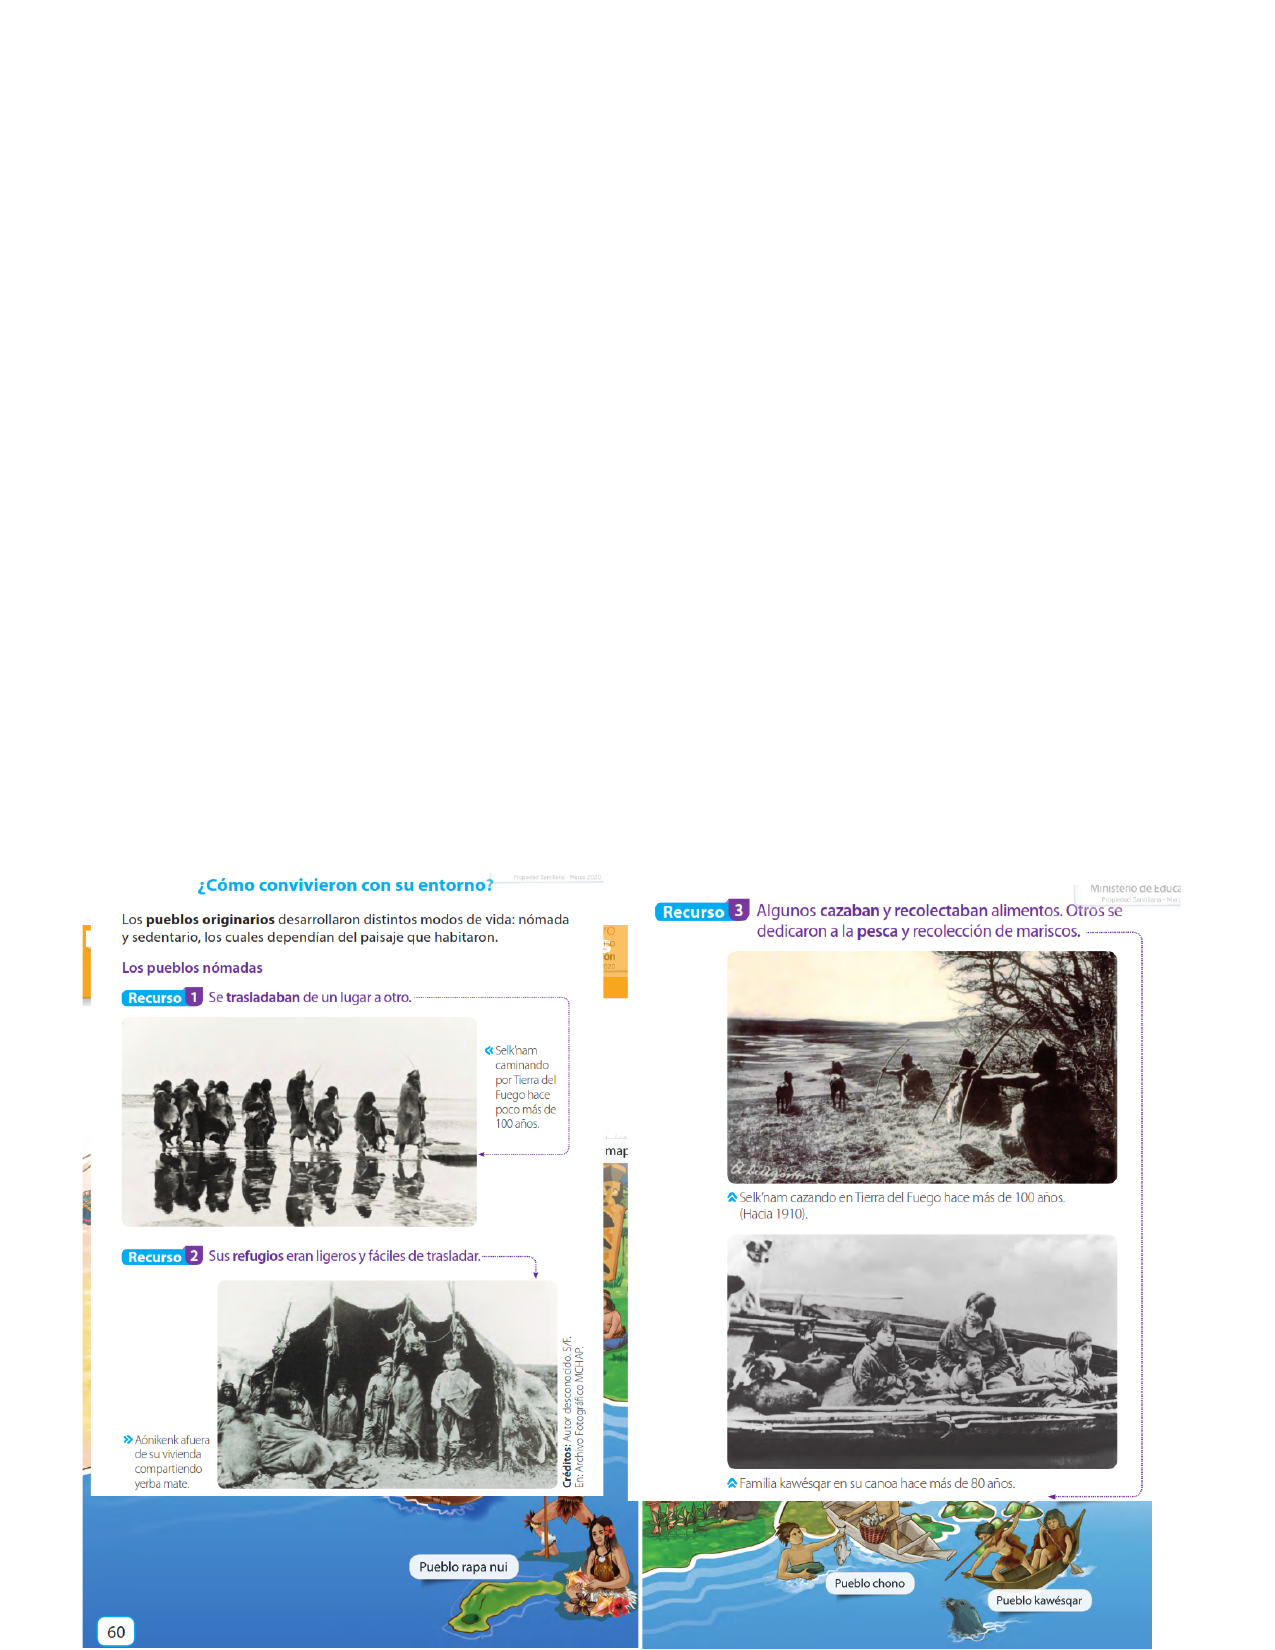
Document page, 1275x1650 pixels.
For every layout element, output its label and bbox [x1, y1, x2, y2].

picture [82, 873, 1181, 1649]
